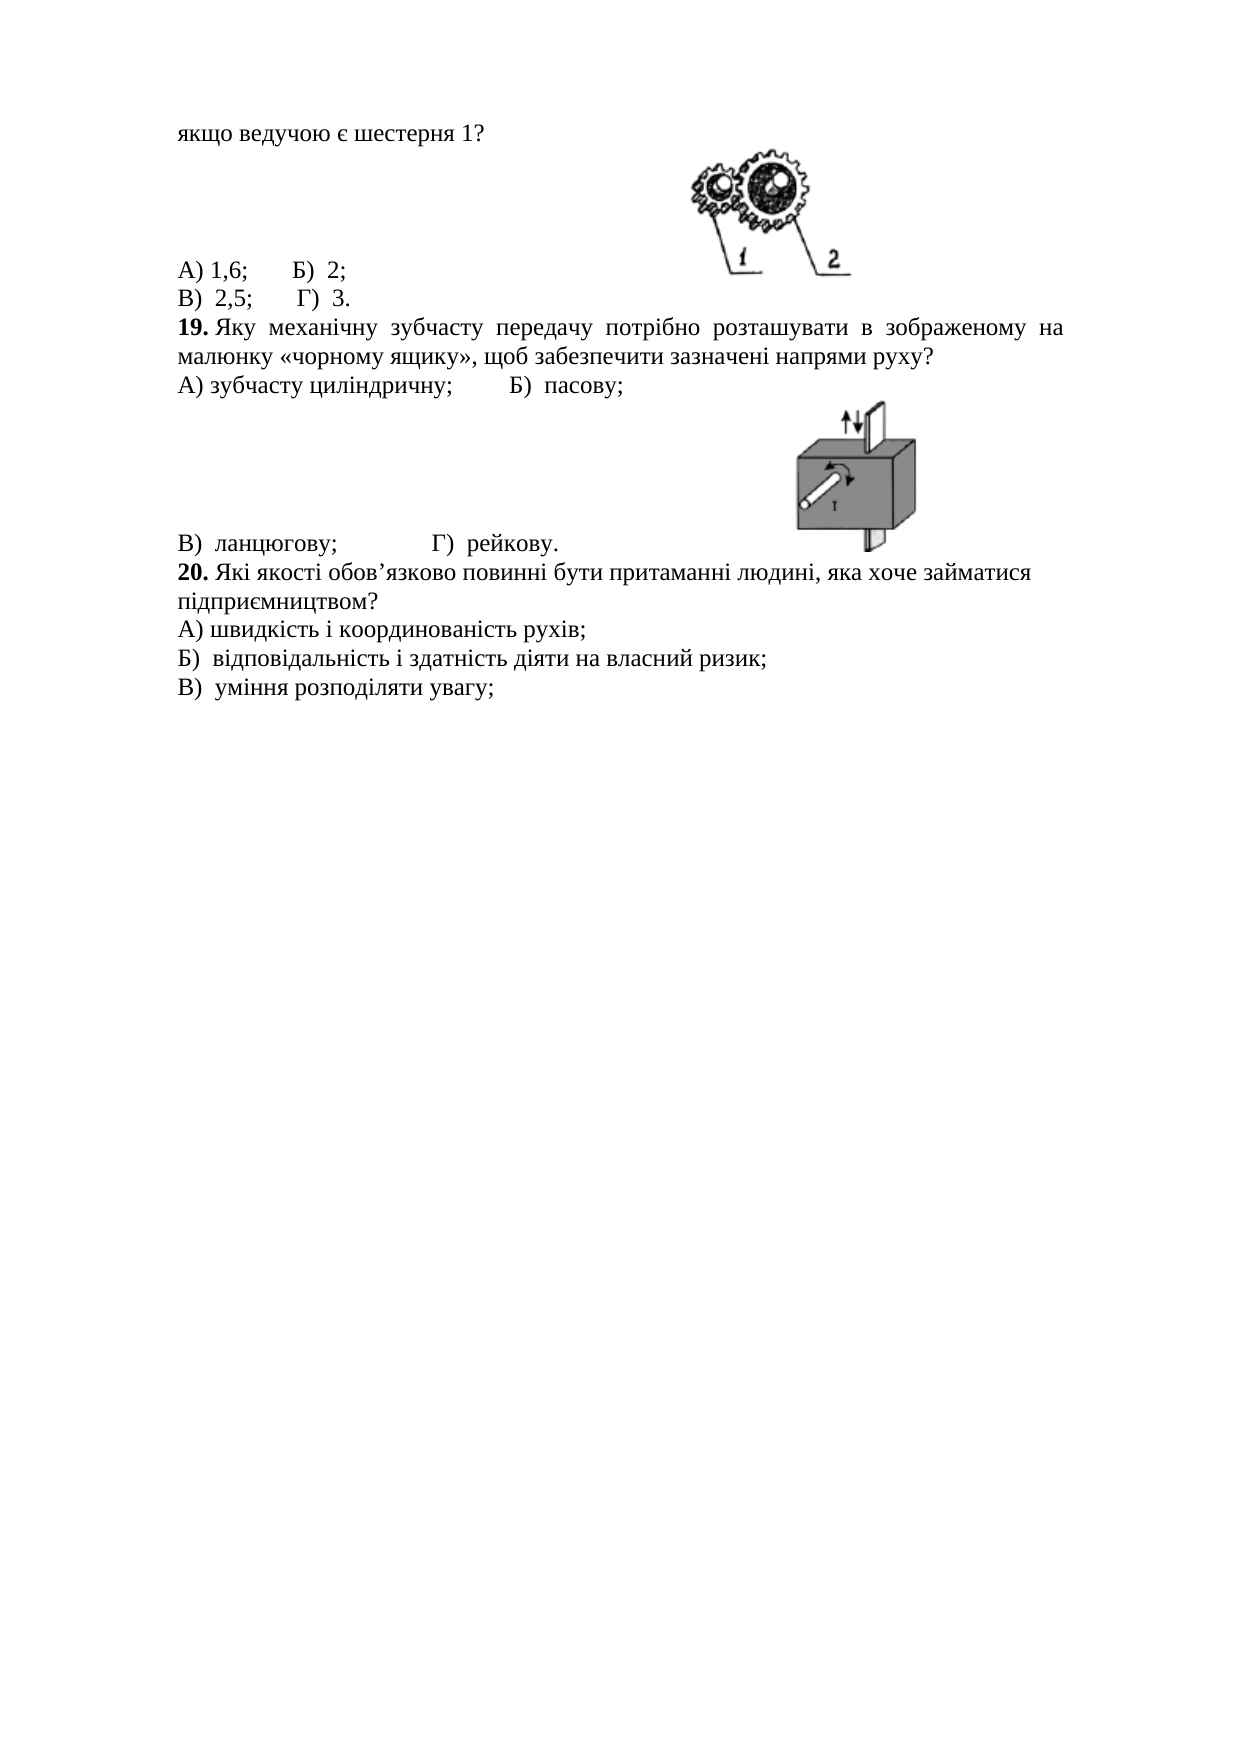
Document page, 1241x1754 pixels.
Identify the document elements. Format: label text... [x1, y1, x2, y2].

text А) швидкість і координованість рухів; [177, 614, 1152, 643]
text В) ланцюгову; Г) рейкову. [177, 398, 1152, 557]
picture [790, 398, 923, 552]
text малюнку «чорному ящику», щоб забезпечити зазначені напрями руху? [177, 341, 1152, 370]
picture [671, 146, 861, 279]
text 20. Які якості обов’язково повинні бути притаманні людині, яка хоче займатися [177, 557, 1152, 586]
text підприємництвом? [177, 586, 1152, 614]
text А) 1,6; Б) 2; [177, 147, 1152, 283]
text В) 2,5; Г) 3. [177, 283, 1152, 312]
text А) зубчасту циліндричну; Б) пасову; [177, 370, 1152, 398]
text Б) відповідальність і здатність діяти на власний ризик; [177, 643, 1152, 672]
text 19. Яку механічну зубчасту передачу потрібно розташувати в зображеному на [177, 312, 1152, 341]
text В) уміння розподіляти увагу; [177, 672, 1152, 729]
text якщо ведучою є шестерня 1? [177, 118, 1152, 147]
